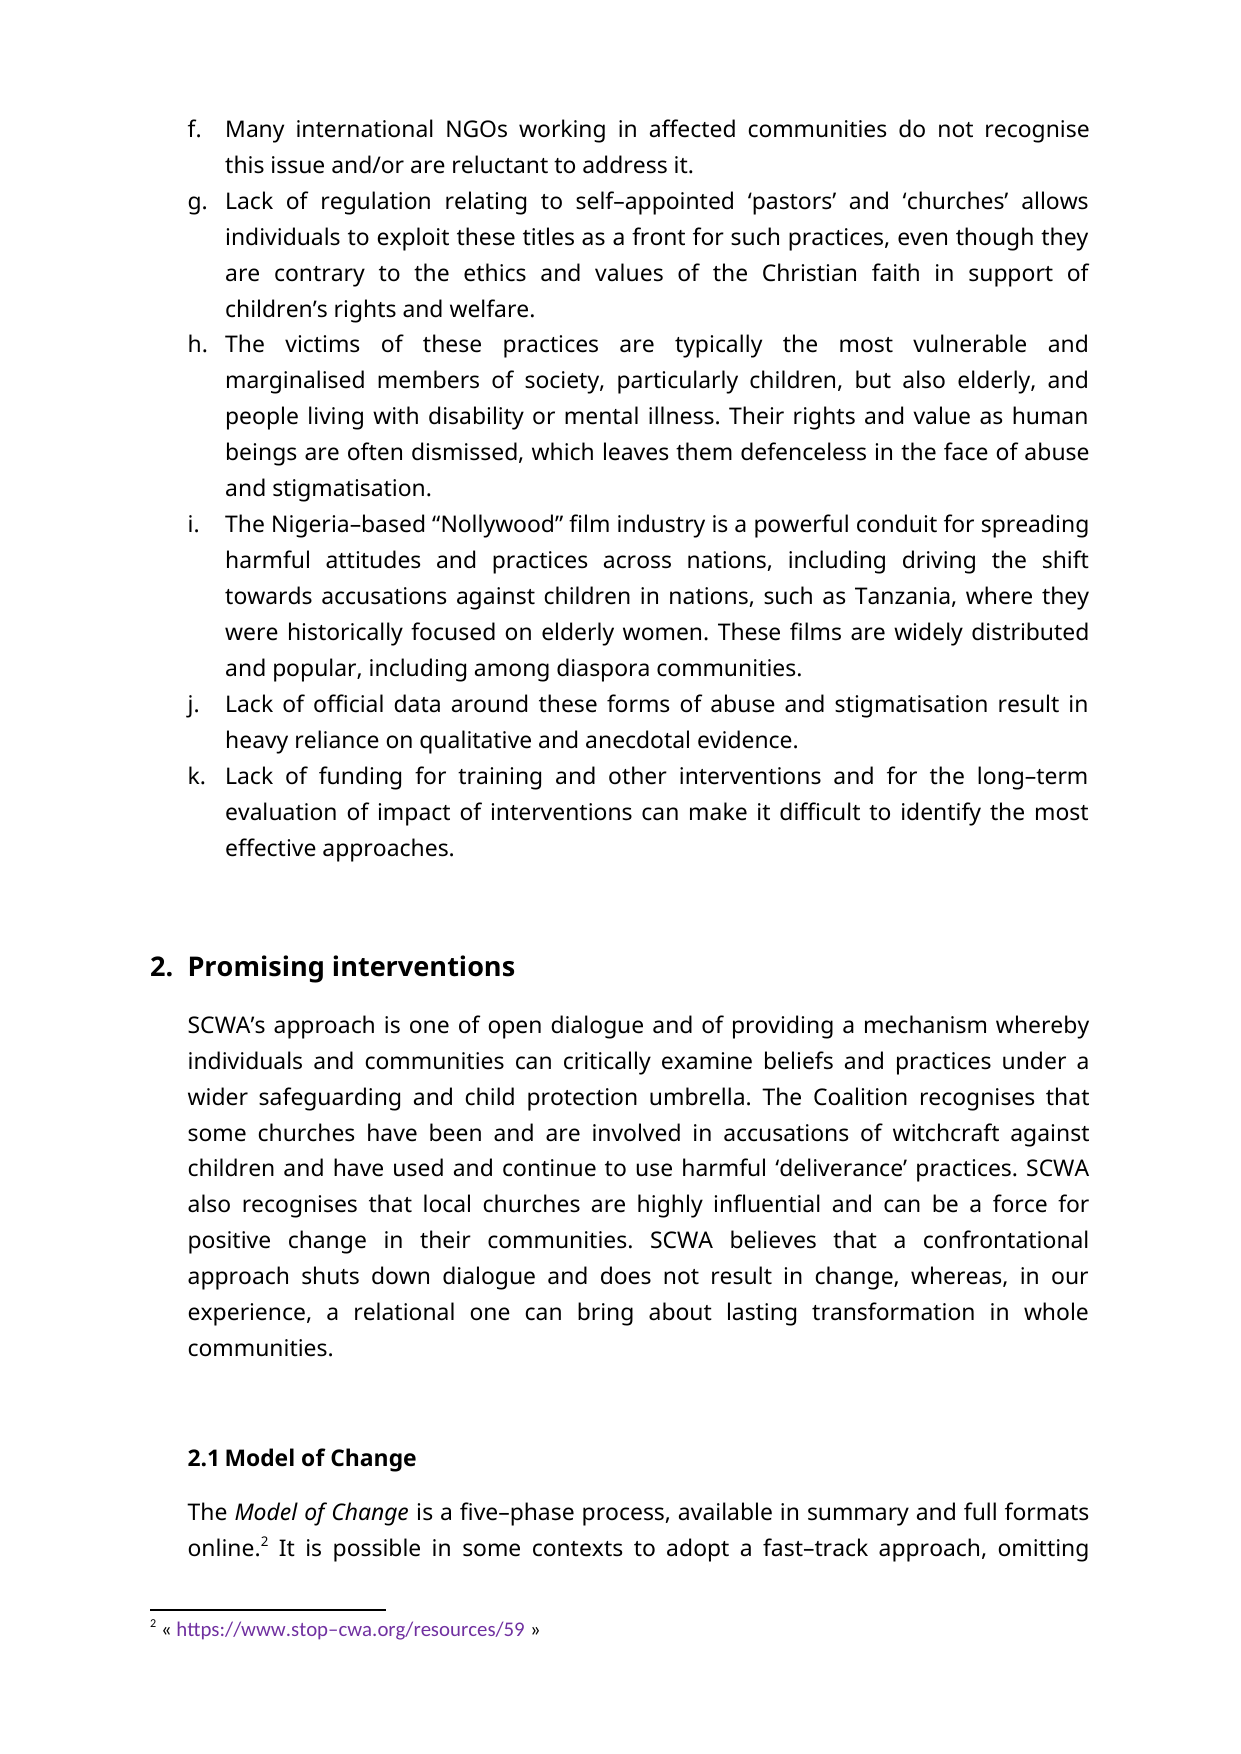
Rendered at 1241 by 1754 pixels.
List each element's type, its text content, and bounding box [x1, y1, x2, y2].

list Lack of official data around these forms of abuse and stigmatisation result in heavy reliance on qualitative and anecdotal evidence. [187, 688, 1090, 755]
list The victims of these practices are typically the most vulnerable and marginalised members of society, particularly children, but also elderly, and people living with disability or mental illness. Their rights and value as human beings are often dismissed, which leaves them defenceless in the face of abuse and stigmatisation. [187, 328, 1090, 503]
text SCWA’s approach is one of open dialogue and of providing a mechanism whereby individuals and communities can critically examine beliefs and practices under a wider safeguarding and child protection umbrella. The Coalition recognises that some churches have been and are involved in accusations of witchcraft against children and have used and continue to use harmful ‘deliverance’ practices. SCWA also recognises that local churches are highly influential and can be a force for positive change in their communities. SCWA believes that a confrontational approach shuts down dialogue and does not result in change, whereas, in our experience, a relational one can bring about lasting transformation in whole communities. [187, 1009, 1090, 1363]
list Lack of funding for training and other interventions and for the long–term evaluation of impact of interventions can make it difficult to identify the most effective approaches. [187, 760, 1090, 863]
list Many international NGOs working in affected communities do not recognise this issue and/or are reluctant to address it. [187, 113, 1090, 180]
list Lack of regulation relating to self–appointed ‘pastors’ and ‘churches’ allows individuals to exploit these titles as a front for such practices, even though they are contrary to the ethics and values of the Christian faith in support of children’s rights and welfare. [187, 185, 1090, 324]
list Promising interventions [150, 947, 1090, 984]
list Model of Change [187, 1441, 1090, 1473]
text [187, 1496, 1090, 1563]
list The Nigeria–based “Nollywood” film industry is a powerful conduit for spreading harmful attitudes and practices across nations, including driving the shift towards accusations against children in nations, such as Tanzania, where they were historically focused on elderly women. These films are widely distributed and popular, including among diaspora communities. [187, 508, 1090, 683]
